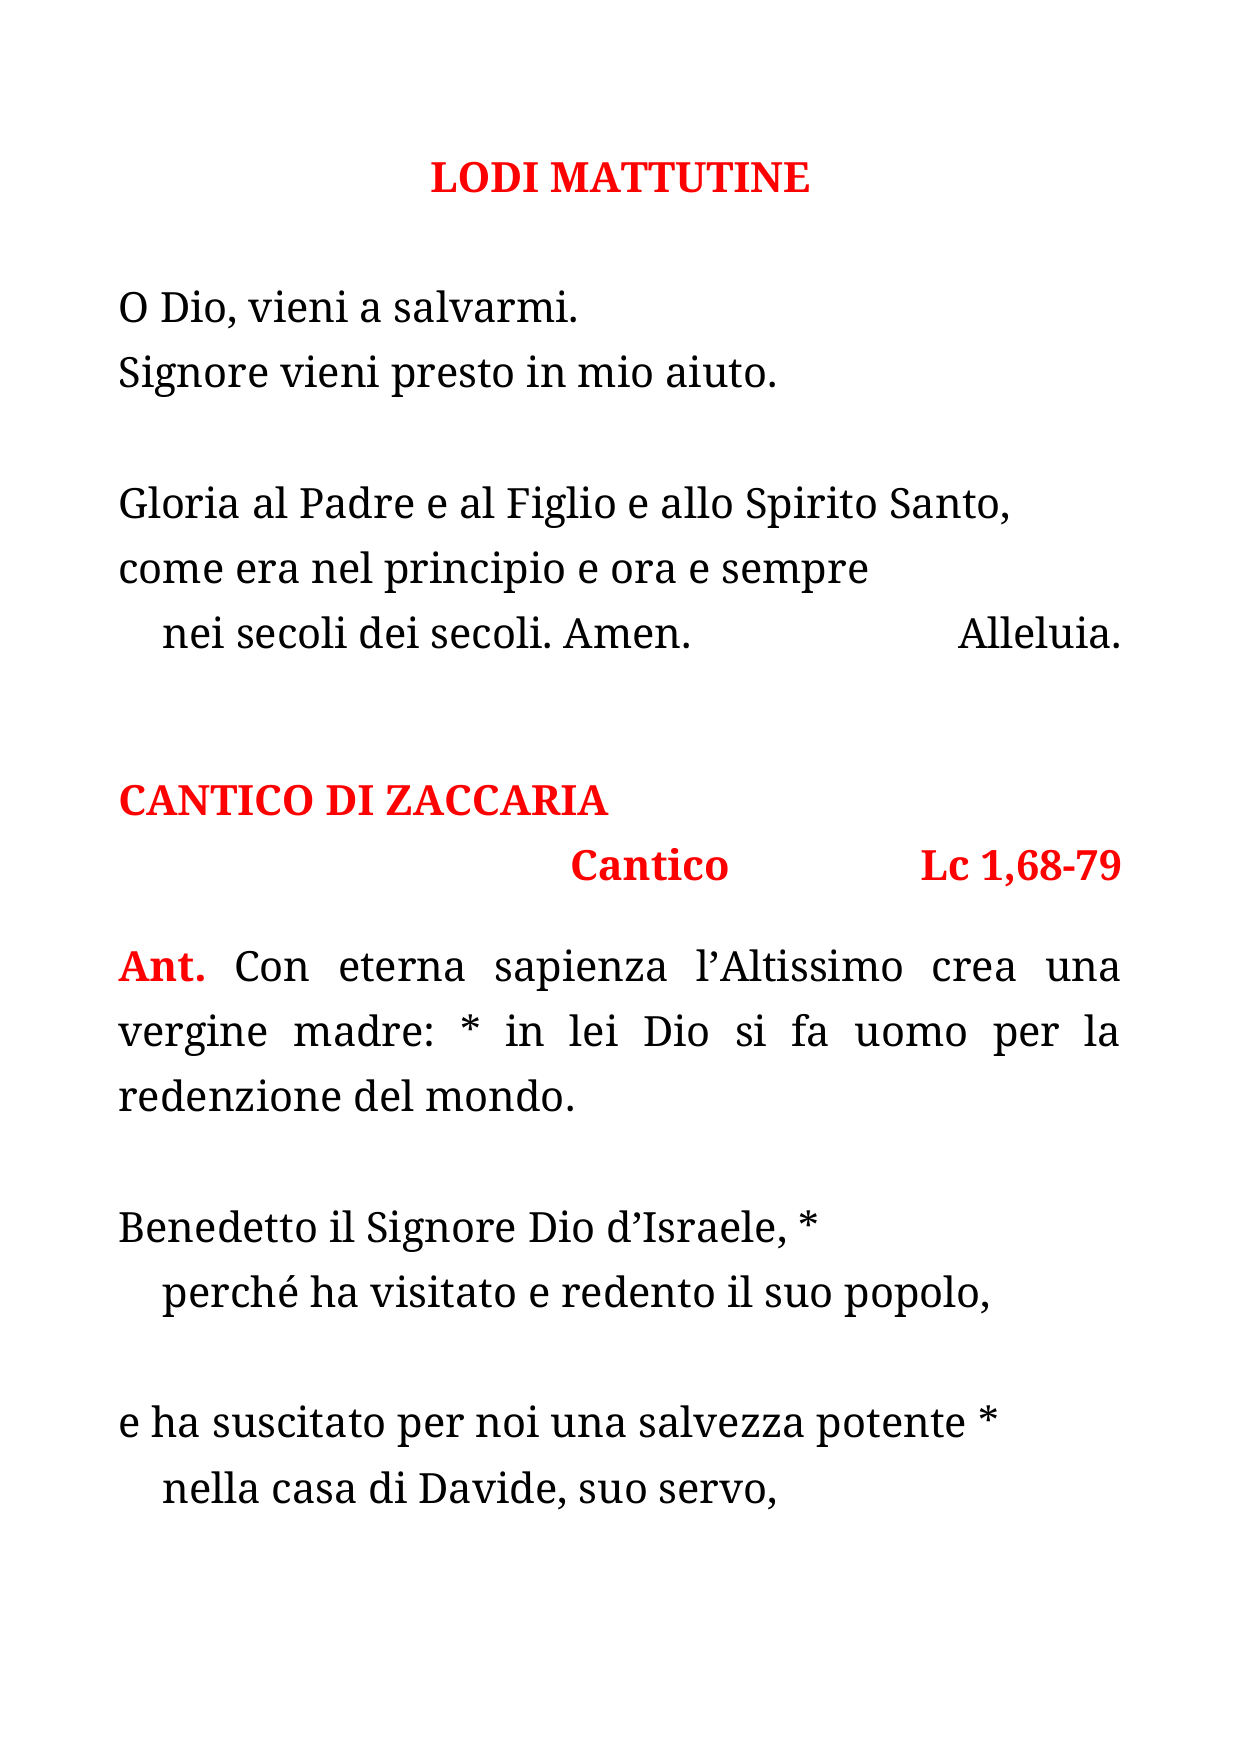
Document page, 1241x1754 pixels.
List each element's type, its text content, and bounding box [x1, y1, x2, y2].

text O Dio, vieni a salvarmi. [118, 278, 1122, 335]
text nei secoli dei secoli. Amen. Alleluia. [118, 604, 1122, 661]
text Signore vieni presto in mio aiuto. [118, 343, 1122, 400]
text Gloria al Padre e al Figlio e allo Spirito Santo, [118, 474, 1122, 530]
text perché ha visitato e redento il suo popolo, [118, 1263, 1122, 1319]
text Ant. Con eterna sapienza l’Altissimo crea una vergine madre: * in lei Dio si fa uomo per la redenzione del mondo. [118, 937, 1122, 1124]
text Benedetto il Signore Dio d’Israele, * [118, 1198, 1122, 1254]
text come era nel principio e ora e sempre [118, 539, 1122, 596]
text CANTICO DI ZACCARIA [118, 770, 1122, 827]
text LODI MATTUTINE [118, 148, 1122, 204]
text e ha suscitato per noi una salvezza potente * [118, 1393, 1122, 1450]
text Cantico Lc 1,68-79 [118, 836, 1122, 892]
text nella casa di Davide, suo servo, [118, 1458, 1122, 1515]
